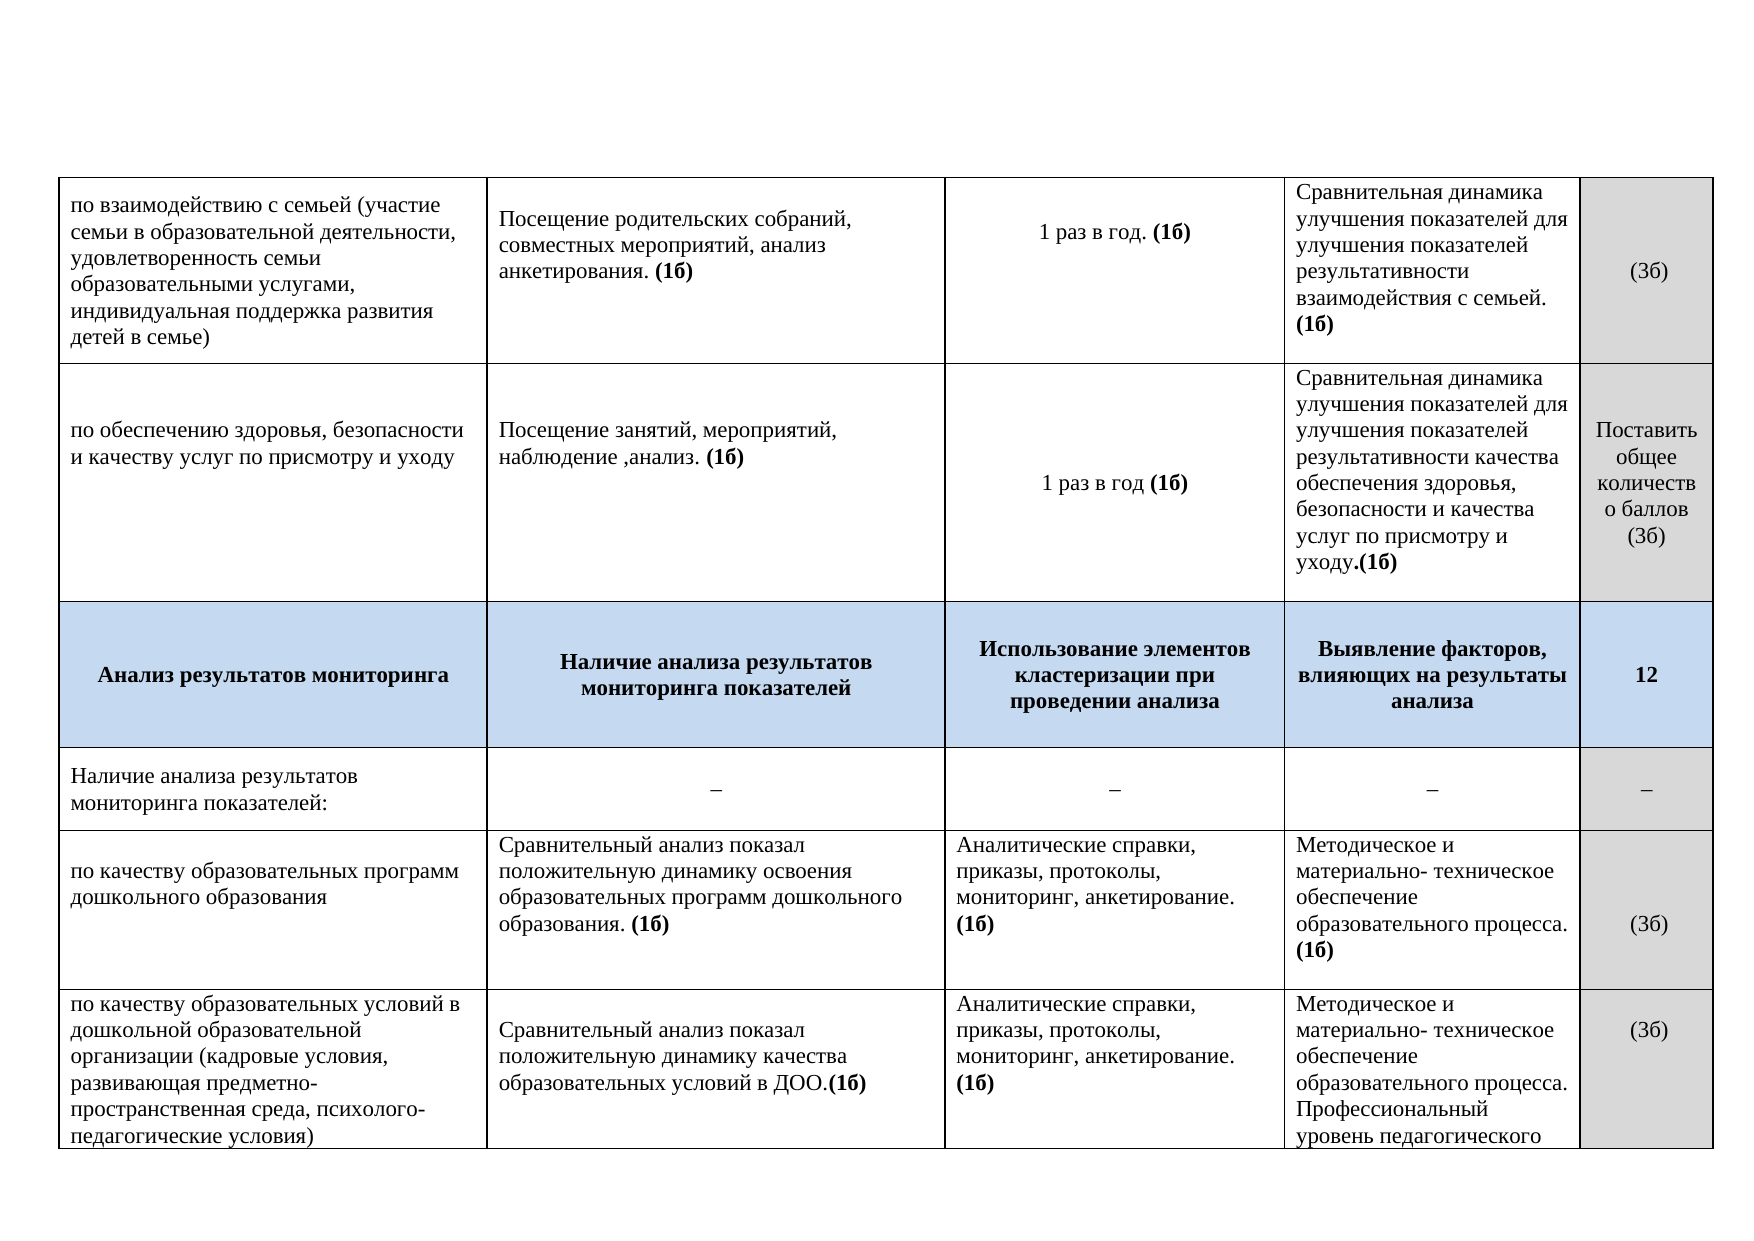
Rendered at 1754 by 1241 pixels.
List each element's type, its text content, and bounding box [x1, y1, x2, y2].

table_cell 1 раз в год. (1б) [946, 178, 1284, 363]
table_cell (3б) [1581, 990, 1712, 1148]
table_cell 1 раз в год (1б) [946, 364, 1284, 601]
table_cell Использование элементов кластеризации при проведении анализа [946, 602, 1284, 747]
table_cell Наличие анализа результатов мониторинга показателей: [60, 748, 486, 830]
table_cell по обеспечению здоровья, безопасности и качеству услуг по присмотру и уходу [60, 364, 486, 601]
table_cell (3б) [1581, 831, 1712, 989]
table_cell по взаимодействию с семьей (участие семьи в образовательной деятельности, удовлетворенность семьи образовательными услугами, индивидуальная поддержка развития детей в семье) [60, 178, 486, 363]
table_cell Методическое и материально- техническое обеспечение образовательного процесса. (1б) [1285, 831, 1579, 989]
table_cell Посещение родительских собраний, совместных мероприятий, анализ анкетирования. (1б) [488, 178, 944, 363]
table_cell – [946, 748, 1284, 830]
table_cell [60, 990, 486, 1148]
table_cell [1285, 990, 1579, 1148]
table_cell Поставить общее количество баллов (3б) [1581, 364, 1712, 601]
table_cell Аналитические справки, приказы, протоколы, мониторинг, анкетирование. (1б) [946, 831, 1284, 989]
table_cell Сравнительная динамика улучшения показателей для улучшения показателей результативности взаимодействия с семьей. (1б) [1285, 178, 1579, 363]
table_cell – [488, 748, 944, 830]
table_cell (3б) [1581, 178, 1712, 363]
table_cell – [1285, 748, 1579, 830]
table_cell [946, 990, 1284, 1148]
table_cell 12 [1581, 602, 1712, 747]
table_cell по качеству образовательных программ дошкольного образования [60, 831, 486, 989]
table_cell Сравнительная динамика улучшения показателей для улучшения показателей результативности качества обеспечения здоровья, безопасности и качества услуг по присмотру и уходу.(1б) [1285, 364, 1579, 601]
table_cell Сравнительный анализ показал положительную динамику освоения образовательных программ дошкольного образования. (1б) [488, 831, 944, 989]
table_cell – [1581, 748, 1712, 830]
table_cell Посещение занятий, мероприятий, наблюдение ,анализ. (1б) [488, 364, 944, 601]
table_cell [488, 990, 944, 1148]
table_cell Выявление факторов, влияющих на результаты анализа [1285, 602, 1579, 747]
table_cell Наличие анализа результатов мониторинга показателей [488, 602, 944, 747]
table_cell Анализ результатов мониторинга [60, 602, 486, 747]
